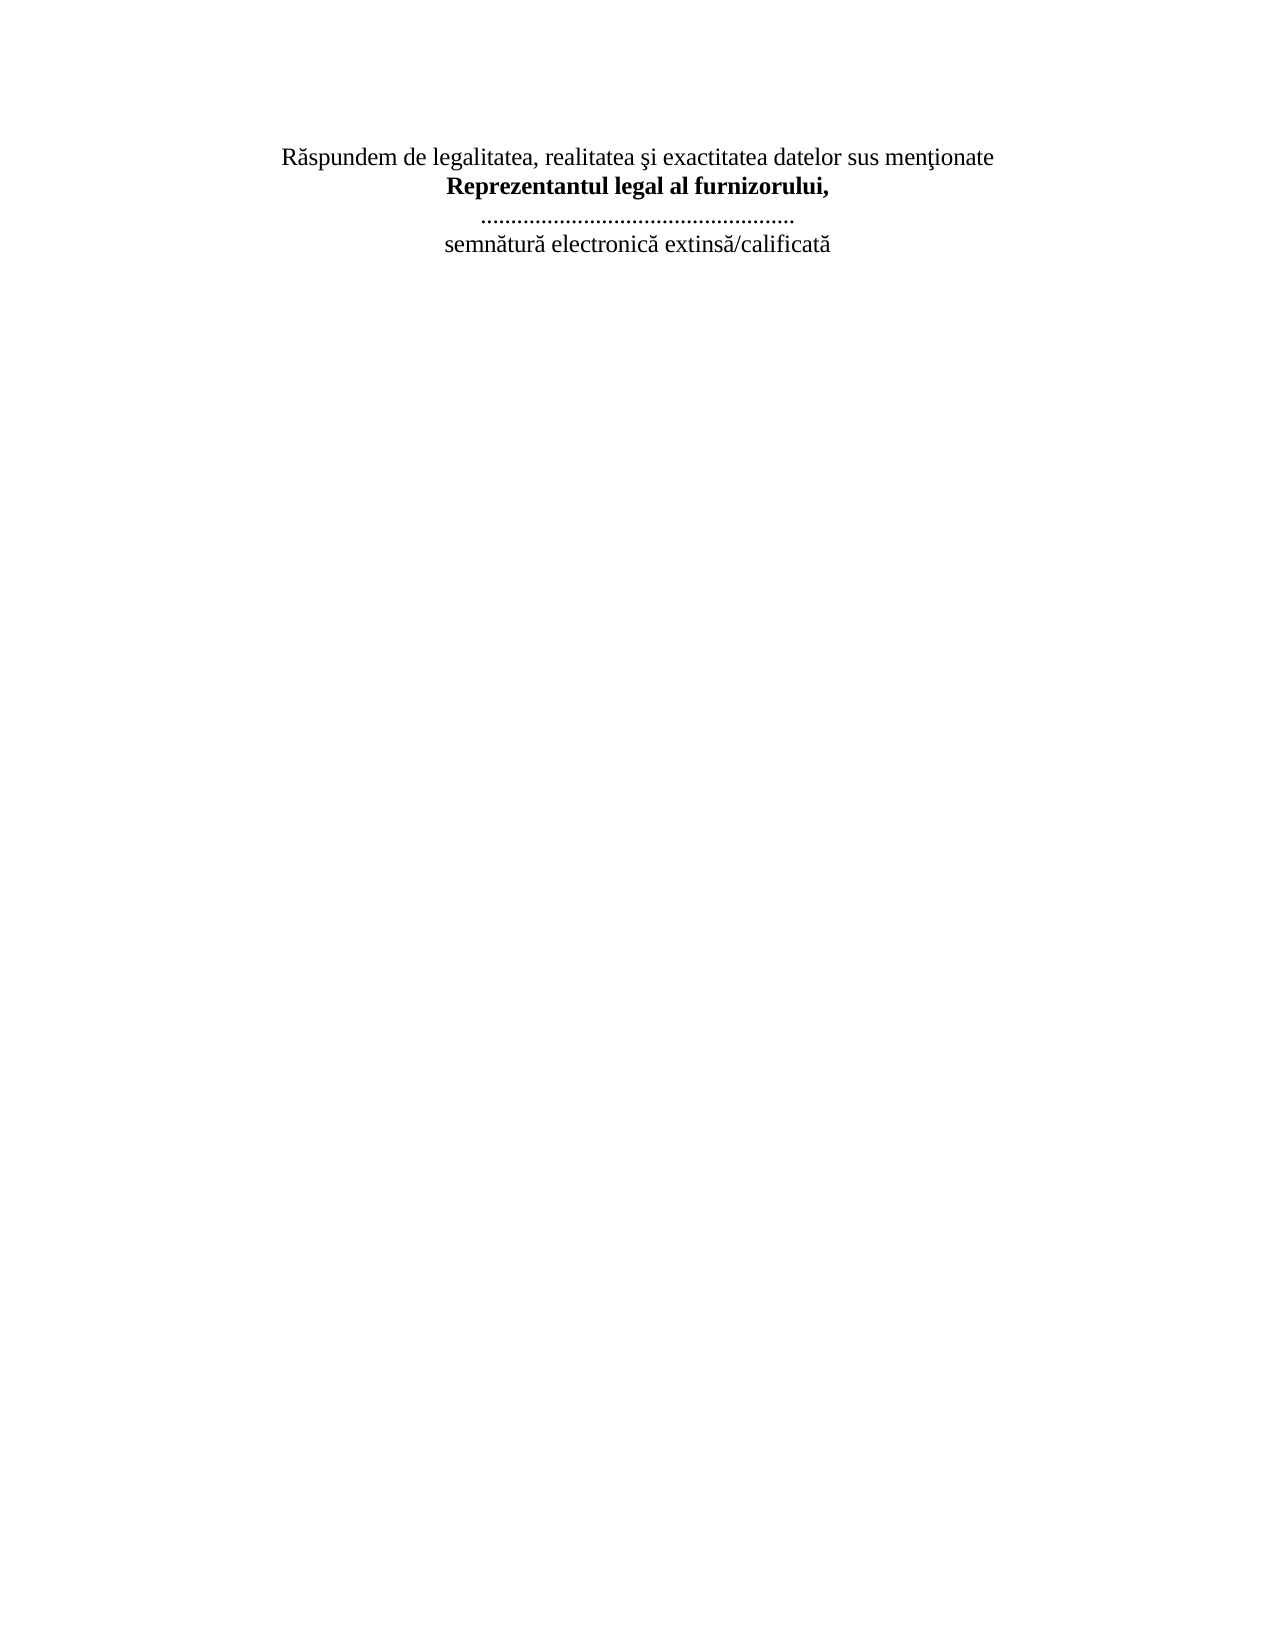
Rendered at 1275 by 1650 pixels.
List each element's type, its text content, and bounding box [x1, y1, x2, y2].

text .................................................... [94, 200, 1181, 229]
text Răspundem de legalitatea, realitatea şi exactitatea datelor sus menţionate [94, 142, 1181, 171]
text semnătură electronică extinsă/calificată [94, 229, 1181, 257]
text Reprezentantul legal al furnizorului, [94, 171, 1181, 200]
